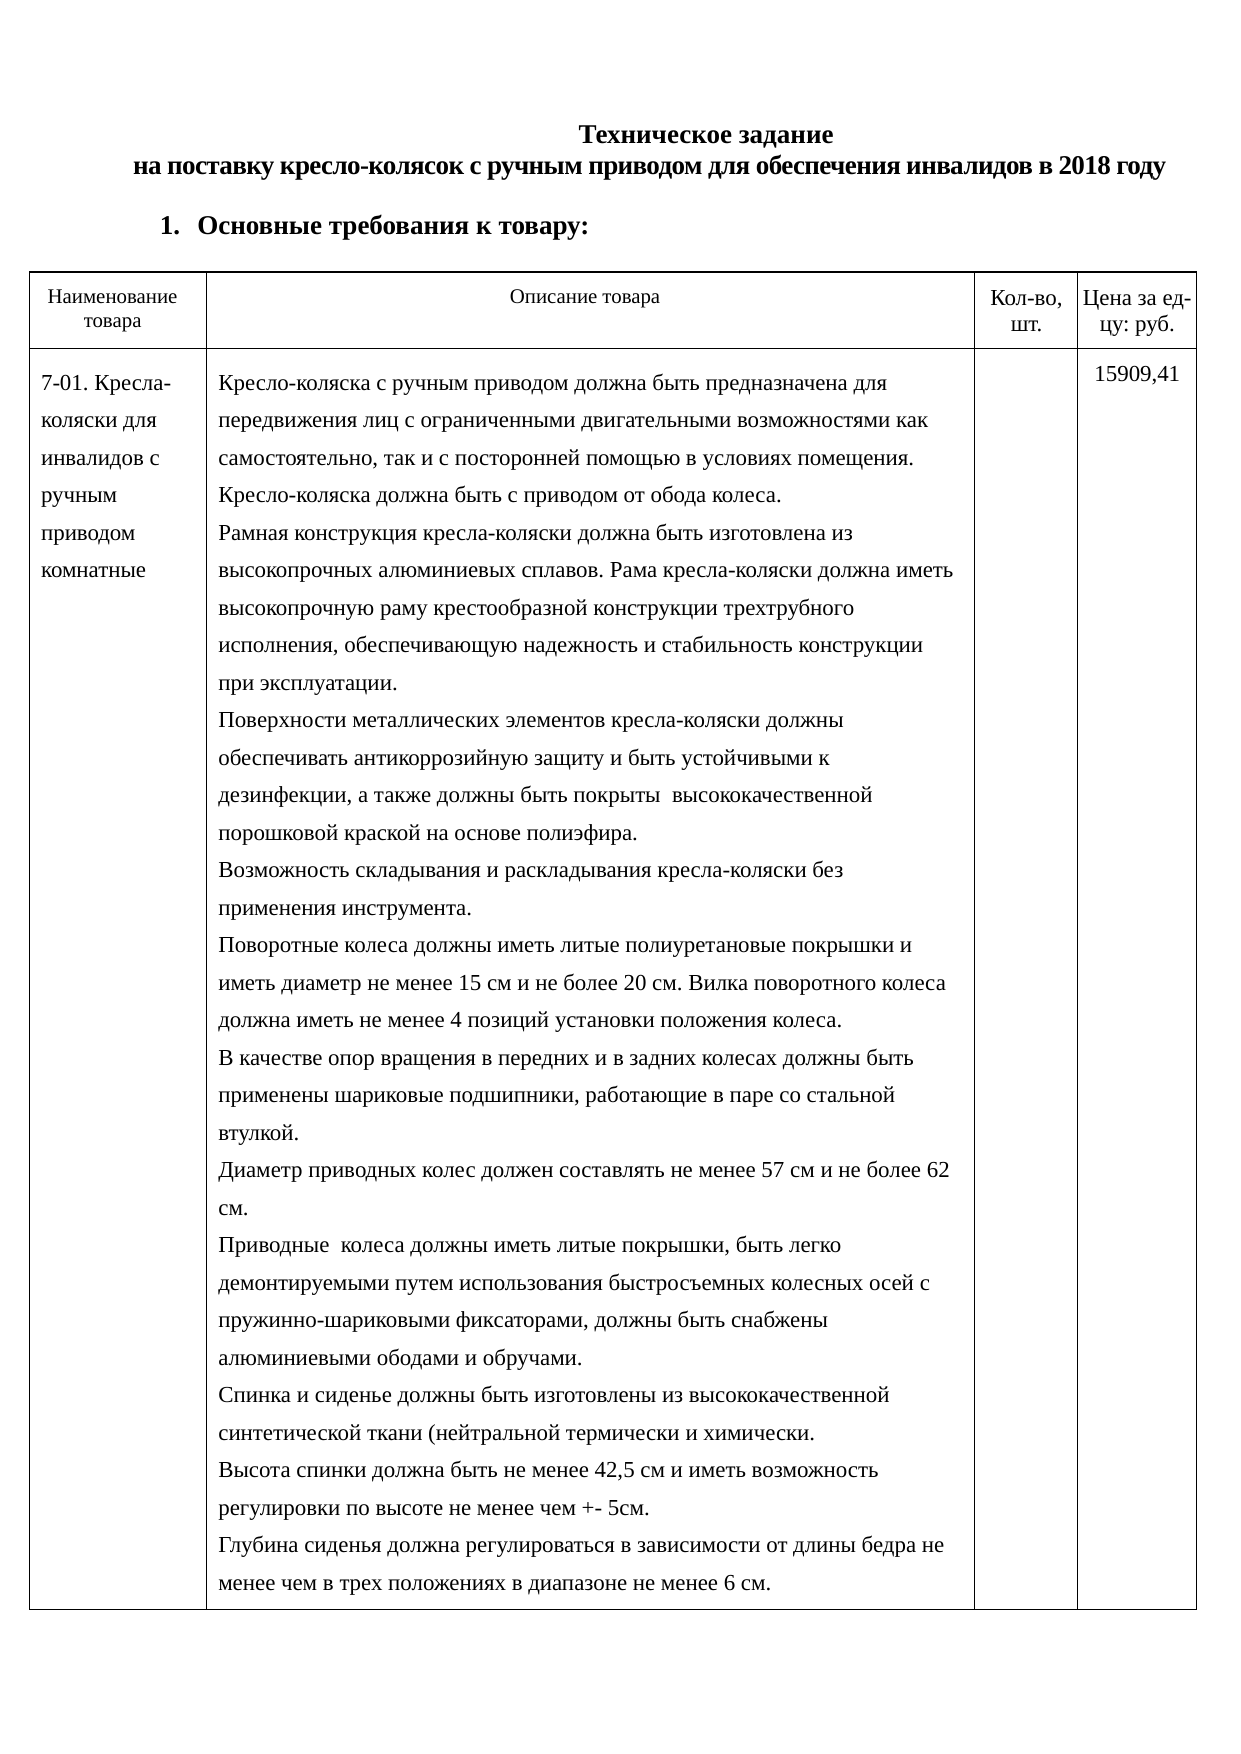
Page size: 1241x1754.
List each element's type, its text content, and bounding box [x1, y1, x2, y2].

list Основные требования к товару: [159, 209, 1196, 240]
text Техническое задание [216, 118, 1196, 149]
table_header Цена за ед-цу: руб. [1078, 273, 1196, 348]
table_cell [30, 349, 206, 1609]
table_header Кол-во, шт. [975, 273, 1077, 348]
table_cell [207, 349, 974, 1609]
table_header Наименование товара [30, 273, 206, 348]
text на поставку кресло-колясок с ручным приводом для обеспечения инвалидов в 2018 году [103, 149, 1196, 180]
table_cell 15909,41 [1078, 349, 1196, 1609]
table_header Описание товара [207, 273, 974, 348]
table_cell [975, 349, 1077, 1609]
